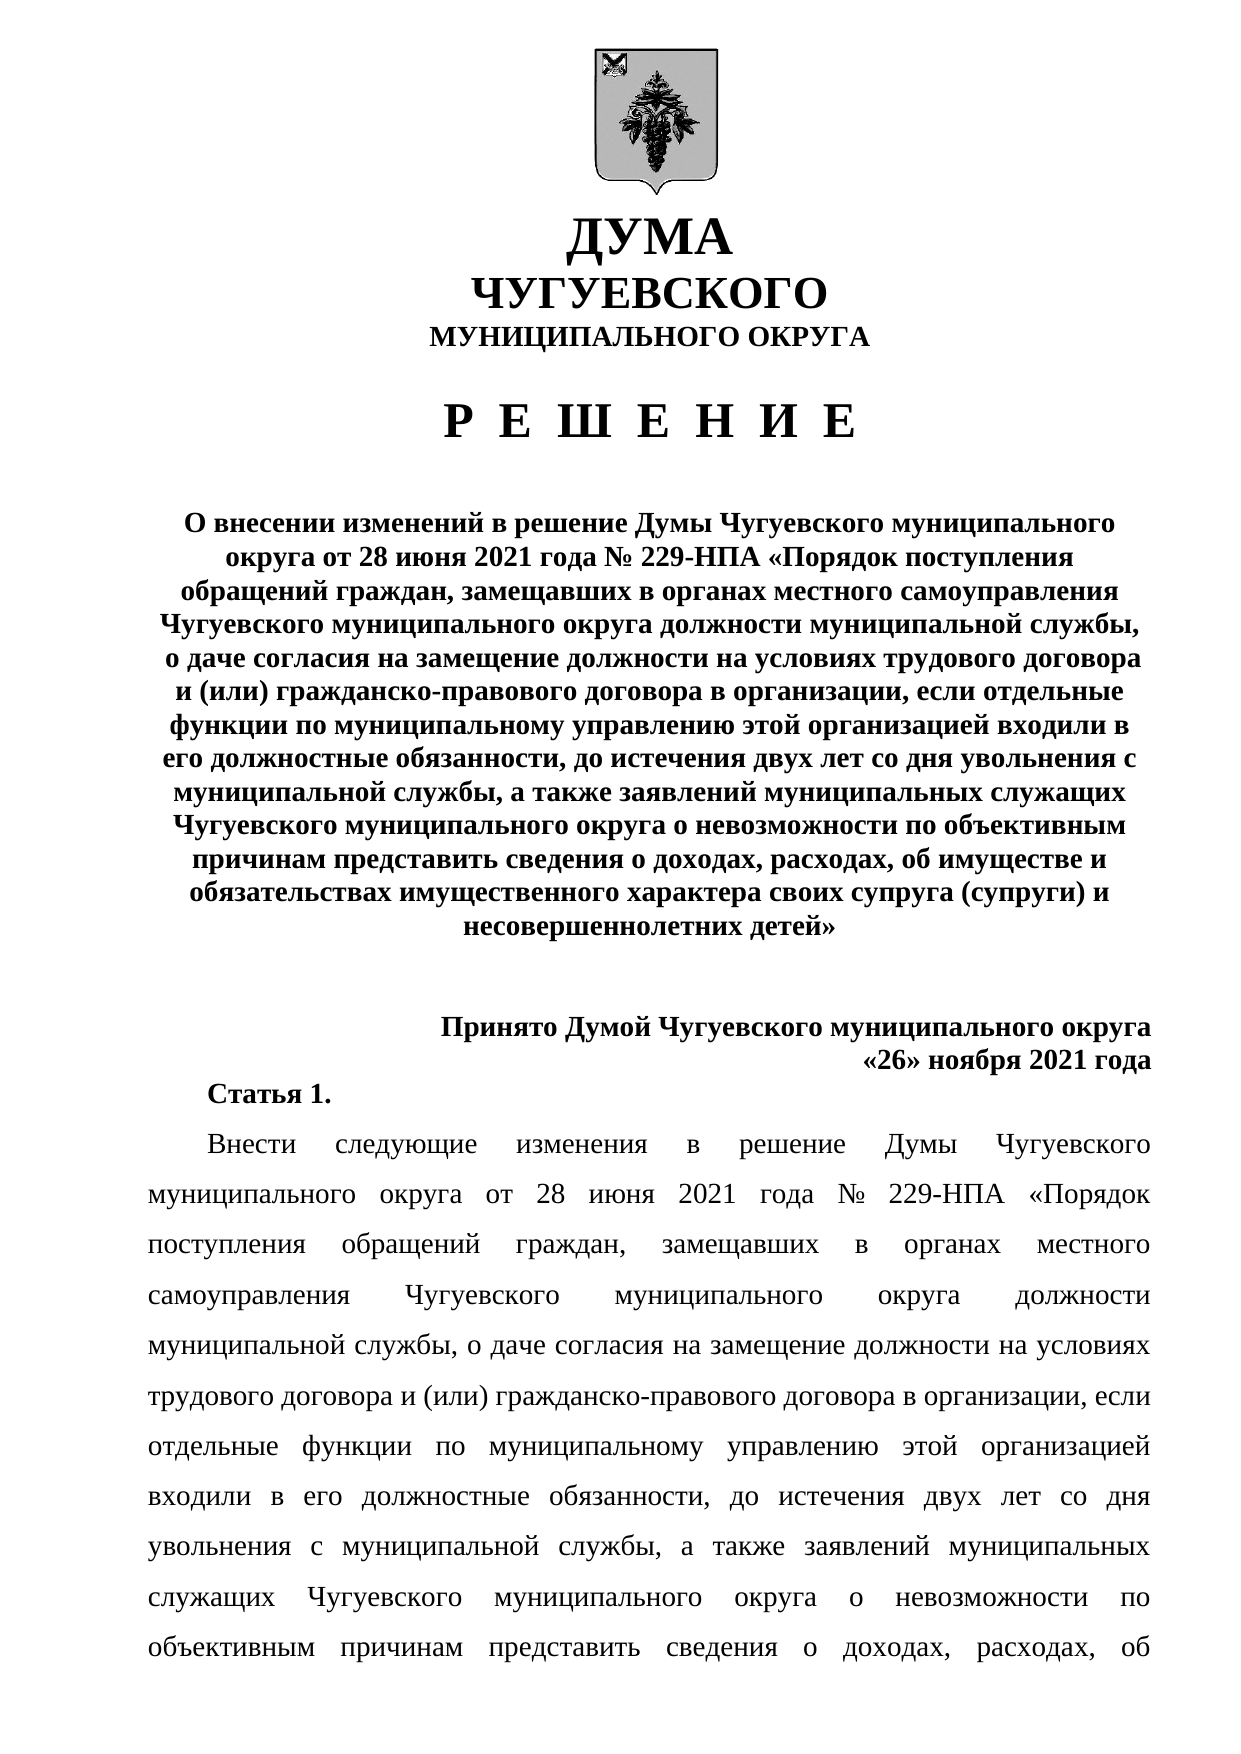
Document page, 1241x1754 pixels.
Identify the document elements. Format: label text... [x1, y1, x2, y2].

text О внесении изменений в решение Думы Чугуевского муниципального округа от 28 июня 2021 года № 229-НПА «Порядок поступления [148, 506, 1152, 573]
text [148, 1126, 1152, 1663]
text «26» ноября 2021 года [148, 1042, 1152, 1076]
text Чугуевского муниципального округа должности муниципальной службы, [148, 606, 1152, 640]
picture [588, 36, 723, 206]
text о даче согласия на замещение должности на условиях трудового договора и (или) гражданско-правового договора в организации, если отдельные функции по муниципальному управлению этой организацией входили в его должностные обязанности, до истечения двух лет со дня увольнения с муниципальной службы, а также заявлений муниципальных служащих Чугуевского муниципального округа о невозможности по объективным причинам представить сведения о доходах, расходах, об имуществе и [148, 640, 1152, 874]
title Р Е Ш Е Н И Е [148, 391, 1152, 448]
title ЧУГУЕВСКОГО [148, 266, 1152, 319]
text обращений граждан, замещавших в органах местного самоуправления [148, 573, 1152, 606]
text несовершеннолетних детей» [148, 908, 1152, 942]
text Статья 1. [148, 1076, 1152, 1109]
title МУНИЦИПАЛЬНОГО ОКРУГА [148, 319, 1152, 352]
text Принято Думой Чугуевского муниципального округа [148, 1009, 1152, 1042]
title ДУМА [148, 204, 1152, 266]
text обязательствах имущественного характера своих супруга (супруги) и [148, 874, 1152, 908]
